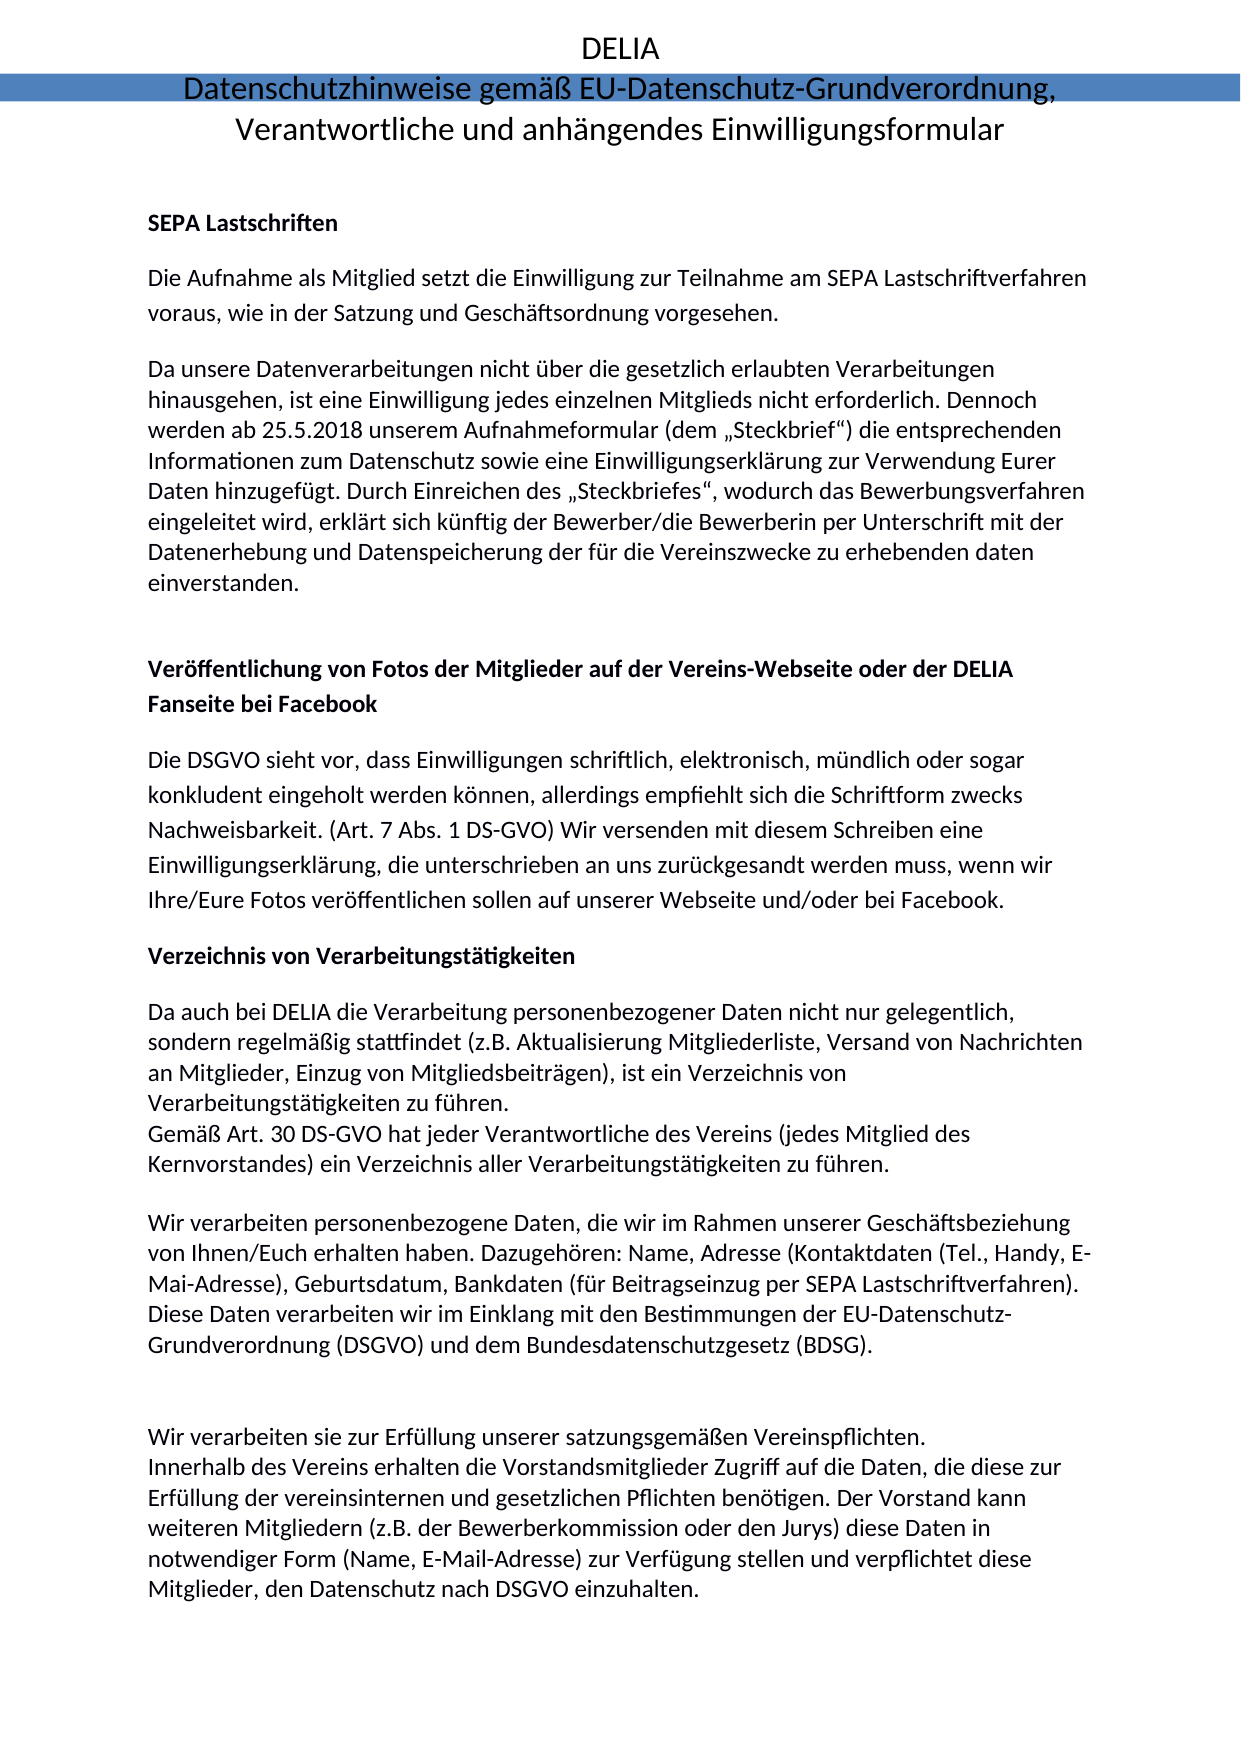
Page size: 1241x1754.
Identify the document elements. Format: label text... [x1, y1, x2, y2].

text Veröffentlichung von Fotos der Mitglieder auf der Vereins-Webseite oder der DELIA Fanseite bei Facebook [148, 653, 1093, 719]
text Gemäß Art. 30 DS-GVO hat jeder Verantwortliche des Vereins (jedes Mitglied des Kernvorstandes) ein Verzeichnis aller Verarbeitungstätigkeiten zu führen. [148, 1118, 1093, 1207]
text Da auch bei DELIA die Verarbeitung personenbezogener Daten nicht nur gelegentlich, sondern regelmäßig stattfindet (z.B. Aktualisierung Mitgliederliste, Versand von Nachrichten an Mitglieder, Einzug von Mitgliedsbeiträgen), ist ein Verzeichnis von Verarbeitungstätigkeiten zu führen. [148, 996, 1093, 1118]
text Wir verarbeiten sie zur Erfüllung unserer satzungsgemäßen Vereinspflichten. [148, 1421, 1093, 1451]
text Wir verarbeiten personenbezogene Daten, die wir im Rahmen unserer Geschäftsbeziehung von Ihnen/Euch erhalten haben. Dazugehören: Name, Adresse (Kontaktdaten (Tel., Handy, E-Mai-Adresse), Geburtsdatum, Bankdaten (für Beitragseinzug per SEPA Lastschriftverfahren). [148, 1207, 1093, 1299]
text Verzeichnis von Verarbeitungstätigkeiten [148, 940, 1093, 971]
text Da unsere Datenverarbeitungen nicht über die gesetzlich erlaubten Verarbeitungen hinausgehen, ist eine Einwilligung jedes einzelnen Mitglieds nicht erforderlich. Dennoch werden ab 25.5.2018 unserem Aufnahmeformular (dem „Steckbrief“) die entsprechenden Informationen zum Datenschutz sowie eine Einwilligungserklärung zur Verwendung Eurer Daten hinzugefügt. Durch Einreichen des „Steckbriefes“, wodurch das Bewerbungsverfahren eingeleitet wird, erklärt sich künftig der Bewerber/die Bewerberin per Unterschrift mit der Datenerhebung und Datenspeicherung der für die Vereinszwecke zu erhebenden daten einverstanden. [148, 353, 1093, 598]
text Diese Daten verarbeiten wir im Einklang mit den Bestimmungen der EU-Datenschutz-Grundverordnung (DSGVO) und dem Bundesdatenschutzgesetz (BDSG). [148, 1299, 1093, 1360]
text SEPA Lastschriften [148, 207, 1093, 237]
text Die Aufnahme als Mitglied setzt die Einwilligung zur Teilnahme am SEPA Lastschriftverfahren voraus, wie in der Satzung und Geschäftsordnung vorgesehen. [148, 263, 1093, 328]
text Innerhalb des Vereins erhalten die Vorstandsmitglieder Zugriff auf die Daten, die diese zur Erfüllung der vereinsinternen und gesetzlichen Pflichten benötigen. Der Vorstand kann weiteren Mitgliedern (z.B. der Bewerberkommission oder den Jurys) diese Daten in notwendiger Form (Name, E-Mail-Adresse) zur Verfügung stellen und verpflichtet diese Mitglieder, den Datenschutz nach DSGVO einzuhalten. [148, 1451, 1093, 1604]
text Die DSGVO sieht vor, dass Einwilligungen schriftlich, elektronisch, mündlich oder sogar konkludent eingeholt werden können, allerdings empfiehlt sich die Schriftform zwecks Nachweisbarkeit. (Art. 7 Abs. 1 DS-GVO) Wir versenden mit diesem Schreiben eine Einwilligungserklärung, die unterschrieben an uns zurückgesandt werden muss, wenn wir Ihre/Eure Fotos veröffentlichen sollen auf unserer Webseite und/oder bei Facebook. [148, 744, 1093, 915]
